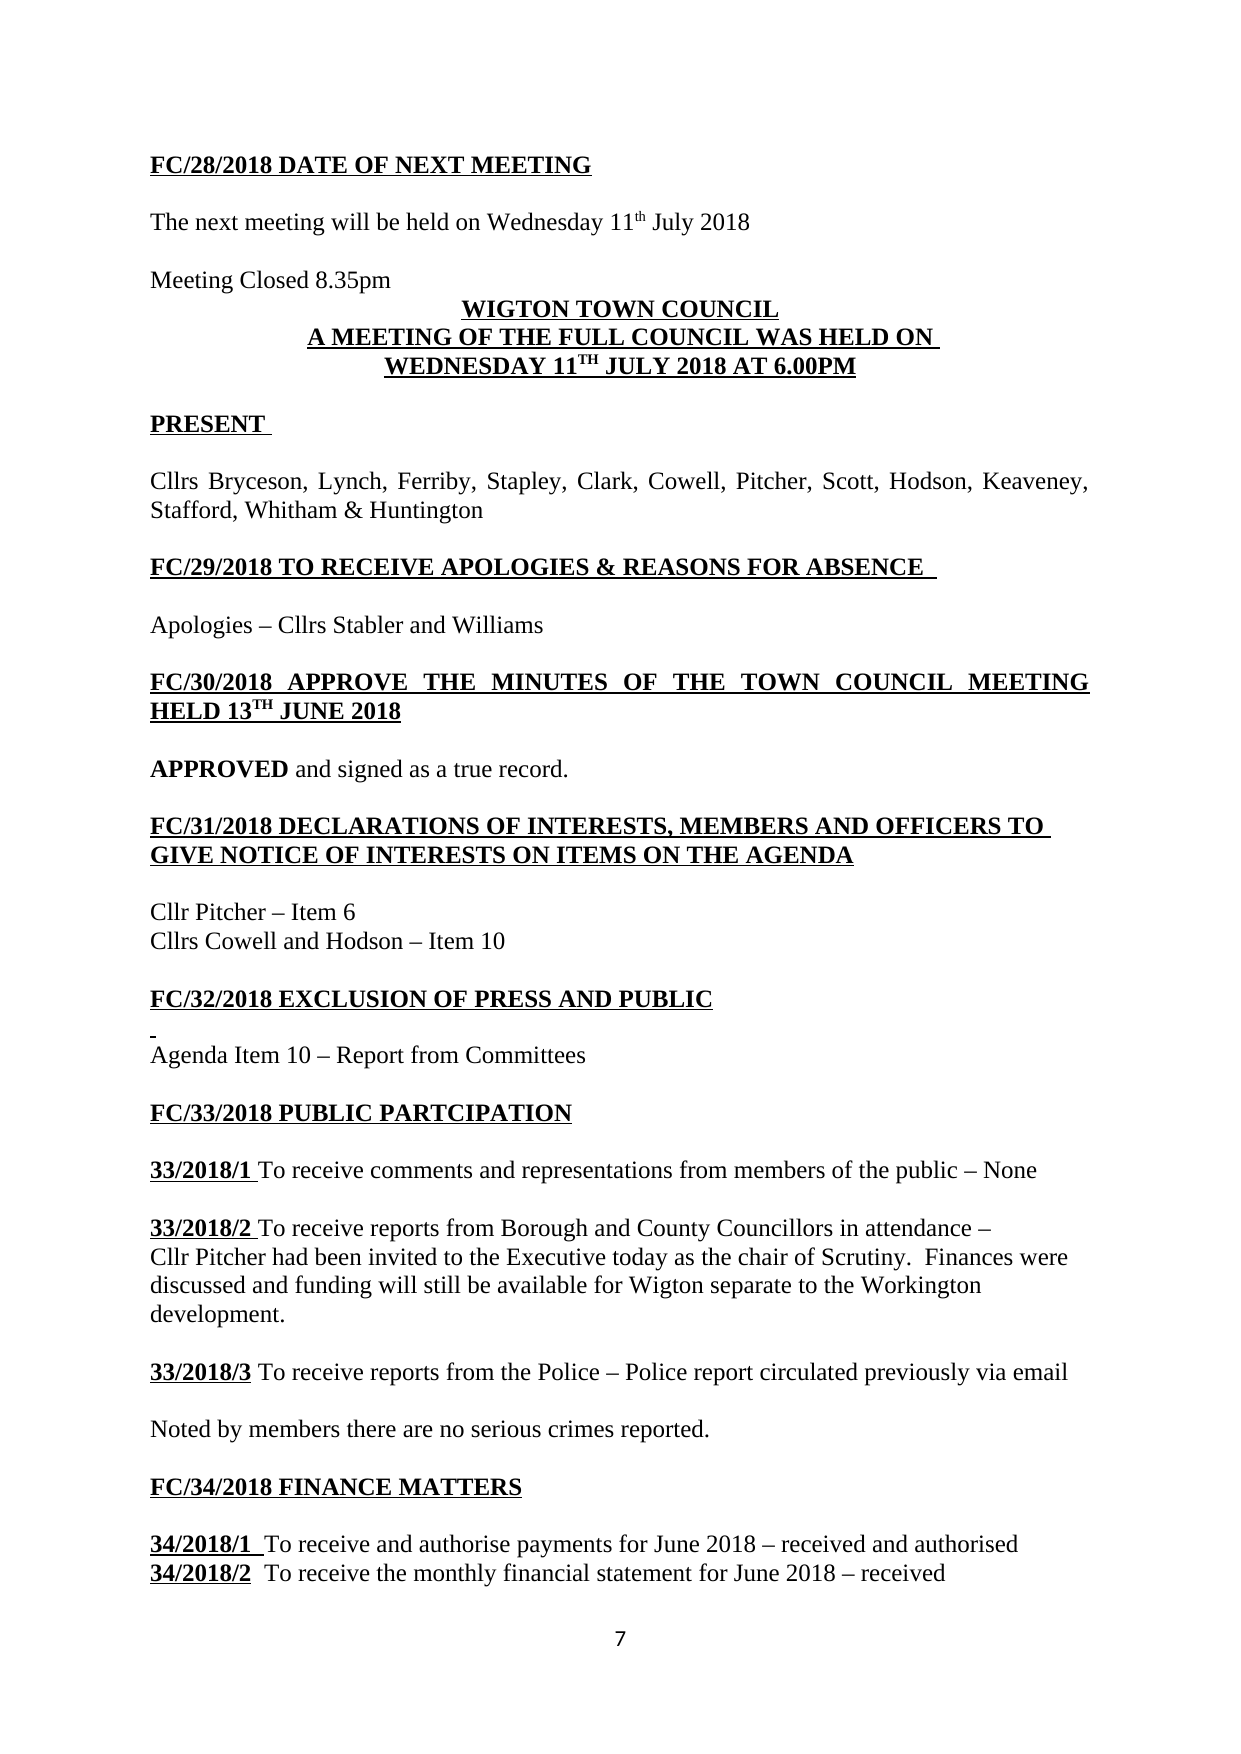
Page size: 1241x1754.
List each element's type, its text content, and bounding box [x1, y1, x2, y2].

text FC/33/2018 PUBLIC PARTCIPATION [150, 1098, 1090, 1127]
text Agenda Item 10 – Report from Committees [150, 1041, 1090, 1069]
text Cllrs Cowell and Hodson – Item 10 [150, 926, 1090, 955]
text Cllr Pitcher – Item 6 [150, 897, 1090, 926]
text development. [150, 1299, 1090, 1328]
text FC/34/2018 FINANCE MATTERS [150, 1472, 1090, 1501]
text APPROVED and signed as a true record. [150, 754, 1090, 782]
text FC/32/2018 EXCLUSION OF PRESS AND PUBLIC [150, 984, 1090, 1012]
text 33/2018/3 To receive reports from the Police – Police report circulated previously via email [150, 1357, 1090, 1386]
text Meeting Closed 8.35pm [150, 265, 1090, 294]
text Noted by members there are no serious crimes reported. [150, 1414, 1090, 1443]
text A MEETING OF THE FULL COUNCIL WAS HELD ON [150, 322, 1090, 351]
text GIVE NOTICE OF INTERESTS ON ITEMS ON THE AGENDA [150, 840, 1090, 869]
text 34/2018/2 To receive the monthly financial statement for June 2018 – received [150, 1558, 1090, 1587]
text The next meeting will be held on Wednesday 11th July 2018 [150, 207, 1090, 236]
text WEDNESDAY 11TH JULY 2018 AT 6.00PM [150, 351, 1090, 380]
text FC/30/2018 APPROVE THE MINUTES OF THE TOWN COUNCIL MEETING HELD 13TH JUNE 2018 [150, 694, 1090, 725]
text WIGTON TOWN COUNCIL [150, 294, 1090, 322]
text 33/2018/1 To receive comments and representations from members of the public – None [150, 1156, 1090, 1184]
text Cllrs Bryceson, Lynch, Ferriby, Stapley, Clark, Cowell, Pitcher, Scott, Hodson, Keaveney, Stafford, Whitham & Huntington [150, 466, 1090, 524]
text discussed and funding will still be available for Wigton separate to the Workington [150, 1271, 1090, 1299]
text FC/30/2018 APPROVE THE MINUTES OF THE TOWN COUNCIL MEETING HELD 13TH JUNE 2018 [150, 667, 1090, 692]
text FC/28/2018 DATE OF NEXT MEETING [150, 150, 1090, 179]
text 34/2018/1 To receive and authorise payments for June 2018 – received and authorised [150, 1529, 1090, 1558]
text FC/31/2018 DECLARATIONS OF INTERESTS, MEMBERS AND OFFICERS TO [150, 811, 1090, 840]
text 33/2018/2 To receive reports from Borough and County Councillors in attendance – [150, 1213, 1090, 1242]
text PRESENT [150, 409, 1090, 437]
text FC/29/2018 TO RECEIVE APOLOGIES & REASONS FOR ABSENCE [150, 552, 1090, 581]
text Apologies – Cllrs Stabler and Williams [150, 610, 1090, 639]
text Cllr Pitcher had been invited to the Executive today as the chair of Scrutiny. Finances were [150, 1242, 1090, 1271]
